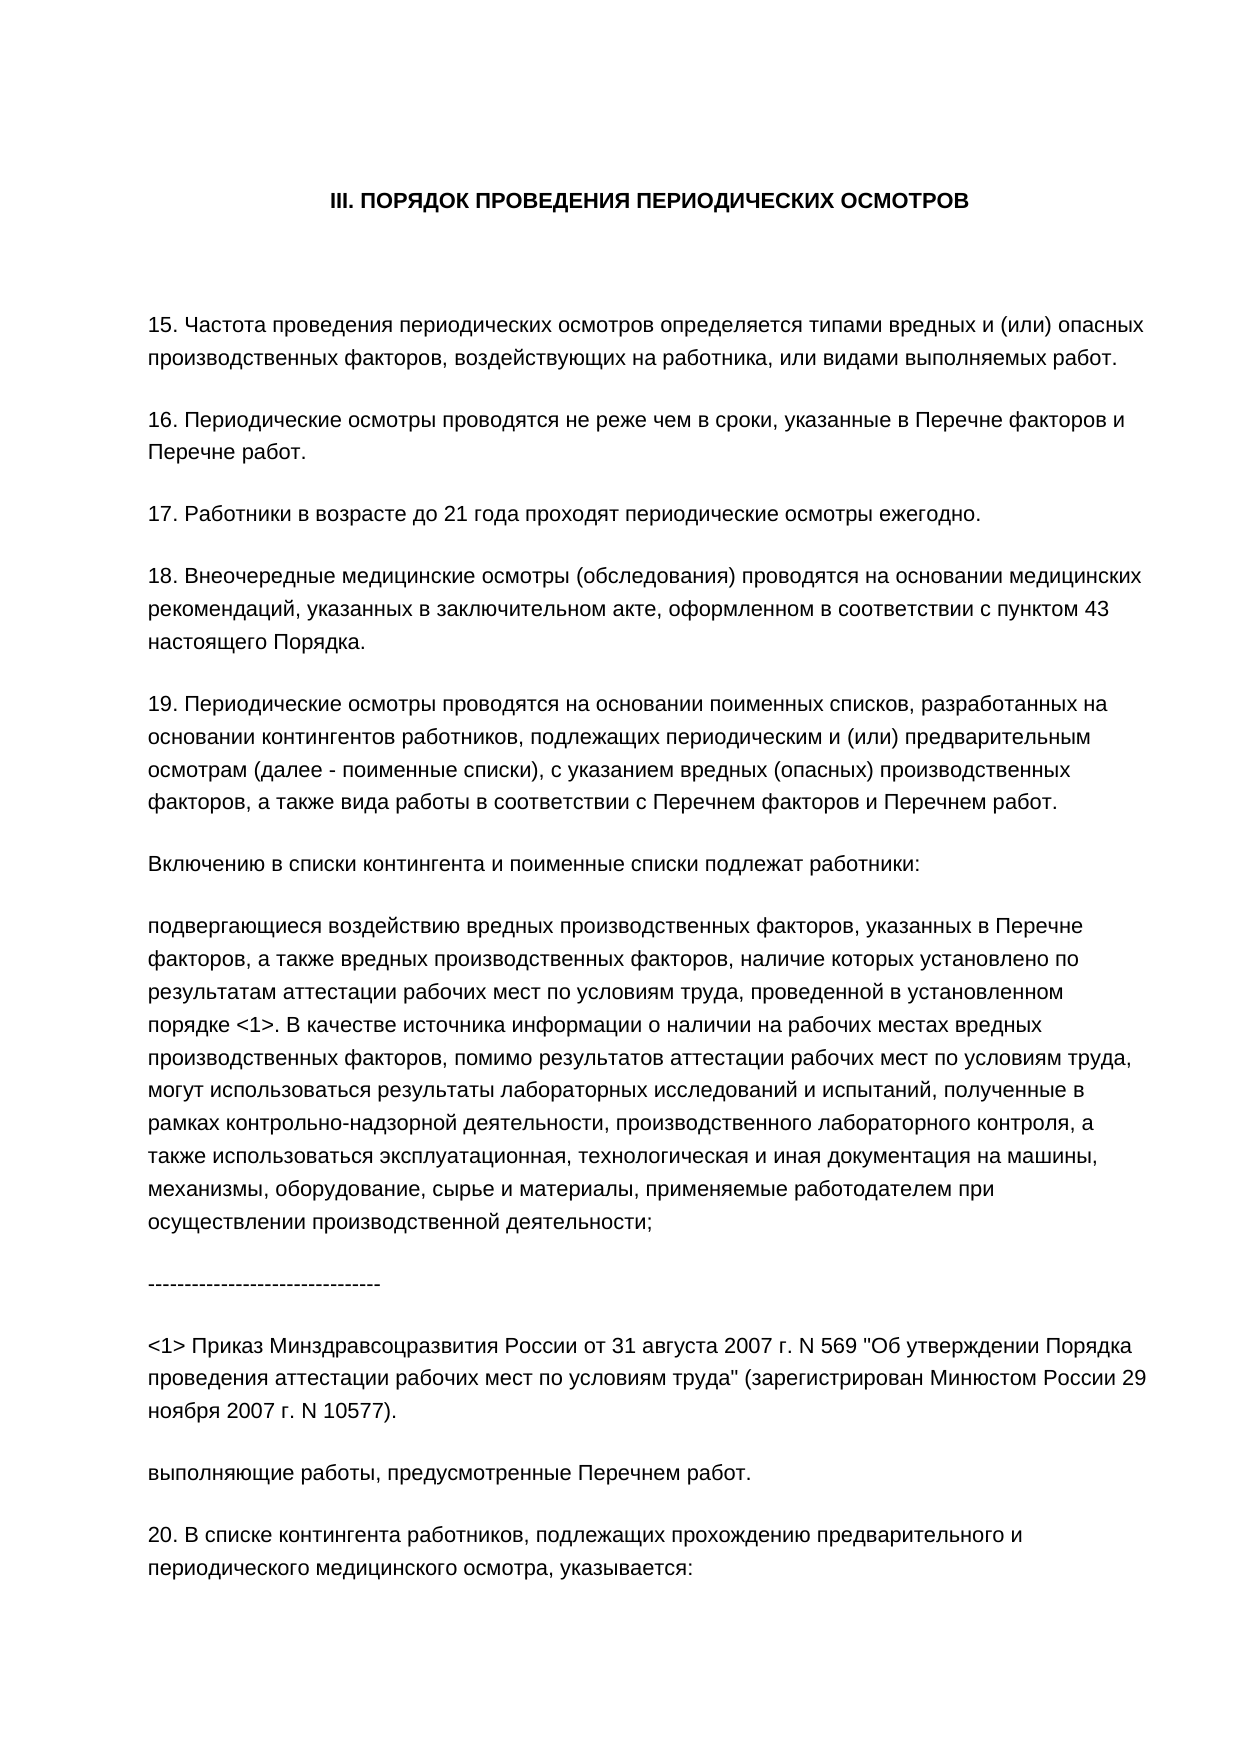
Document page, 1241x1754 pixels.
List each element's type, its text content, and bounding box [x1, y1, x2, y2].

text 19. Периодические осмотры проводятся на основании поименных списков, разработанных на основании контингентов работников, подлежащих периодическим и (или) предварительным осмотрам (далее - поименные списки), с указанием вредных (опасных) производственных факторов, а также вида работы в соответствии с Перечнем факторов и Перечнем работ. [148, 683, 1152, 814]
text подвергающиеся воздействию вредных производственных факторов, указанных в Перечне факторов, а также вредных производственных факторов, наличие которых установлено по результатам аттестации рабочих мест по условиям труда, проведенной в установленном порядке <1>. В качестве источника информации о наличии на рабочих местах вредных производственных факторов, помимо результатов аттестации рабочих мест по условиям труда, могут использоваться результаты лабораторных исследований и испытаний, полученные в рамках контрольно-надзорной деятельности, производственного лабораторного контроля, а также использоваться эксплуатационная, технологическая и иная документация на машины, механизмы, оборудование, сырье и материалы, применяемые работодателем при осуществлении производственной деятельности; [148, 906, 1152, 1234]
text 15. Частота проведения периодических осмотров определяется типами вредных и (или) опасных производственных факторов, воздействующих на работника, или видами выполняемых работ. [148, 304, 1152, 370]
text III. ПОРЯДОК ПРОВЕДЕНИЯ ПЕРИОДИЧЕСКИХ ОСМОТРОВ [148, 180, 1152, 213]
text выполняющие работы, предусмотренные Перечнем работ. [148, 1452, 1152, 1485]
text 20. В списке контингента работников, подлежащих прохождению предварительного и периодического медицинского осмотра, указывается: [148, 1514, 1152, 1580]
text 17. Работники в возрасте до 21 года проходят периодические осмотры ежегодно. [148, 494, 1152, 526]
text <1> Приказ Минздравсоцразвития России от 31 августа 2007 г. N 569 "Об утверждении Порядка проведения аттестации рабочих мест по условиям труда" (зарегистрирован Минюстом России 29 ноября 2007 г. N 10577). [148, 1325, 1152, 1423]
text 18. Внеочередные медицинские осмотры (обследования) проводятся на основании медицинских рекомендаций, указанных в заключительном акте, оформленном в соответствии с пунктом 43 настоящего Порядка. [148, 556, 1152, 654]
text 16. Периодические осмотры проводятся не реже чем в сроки, указанные в Перечне факторов и Перечне работ. [148, 399, 1152, 464]
text Включению в списки контингента и поименные списки подлежат работники: [148, 844, 1152, 876]
text -------------------------------- [148, 1263, 1152, 1296]
